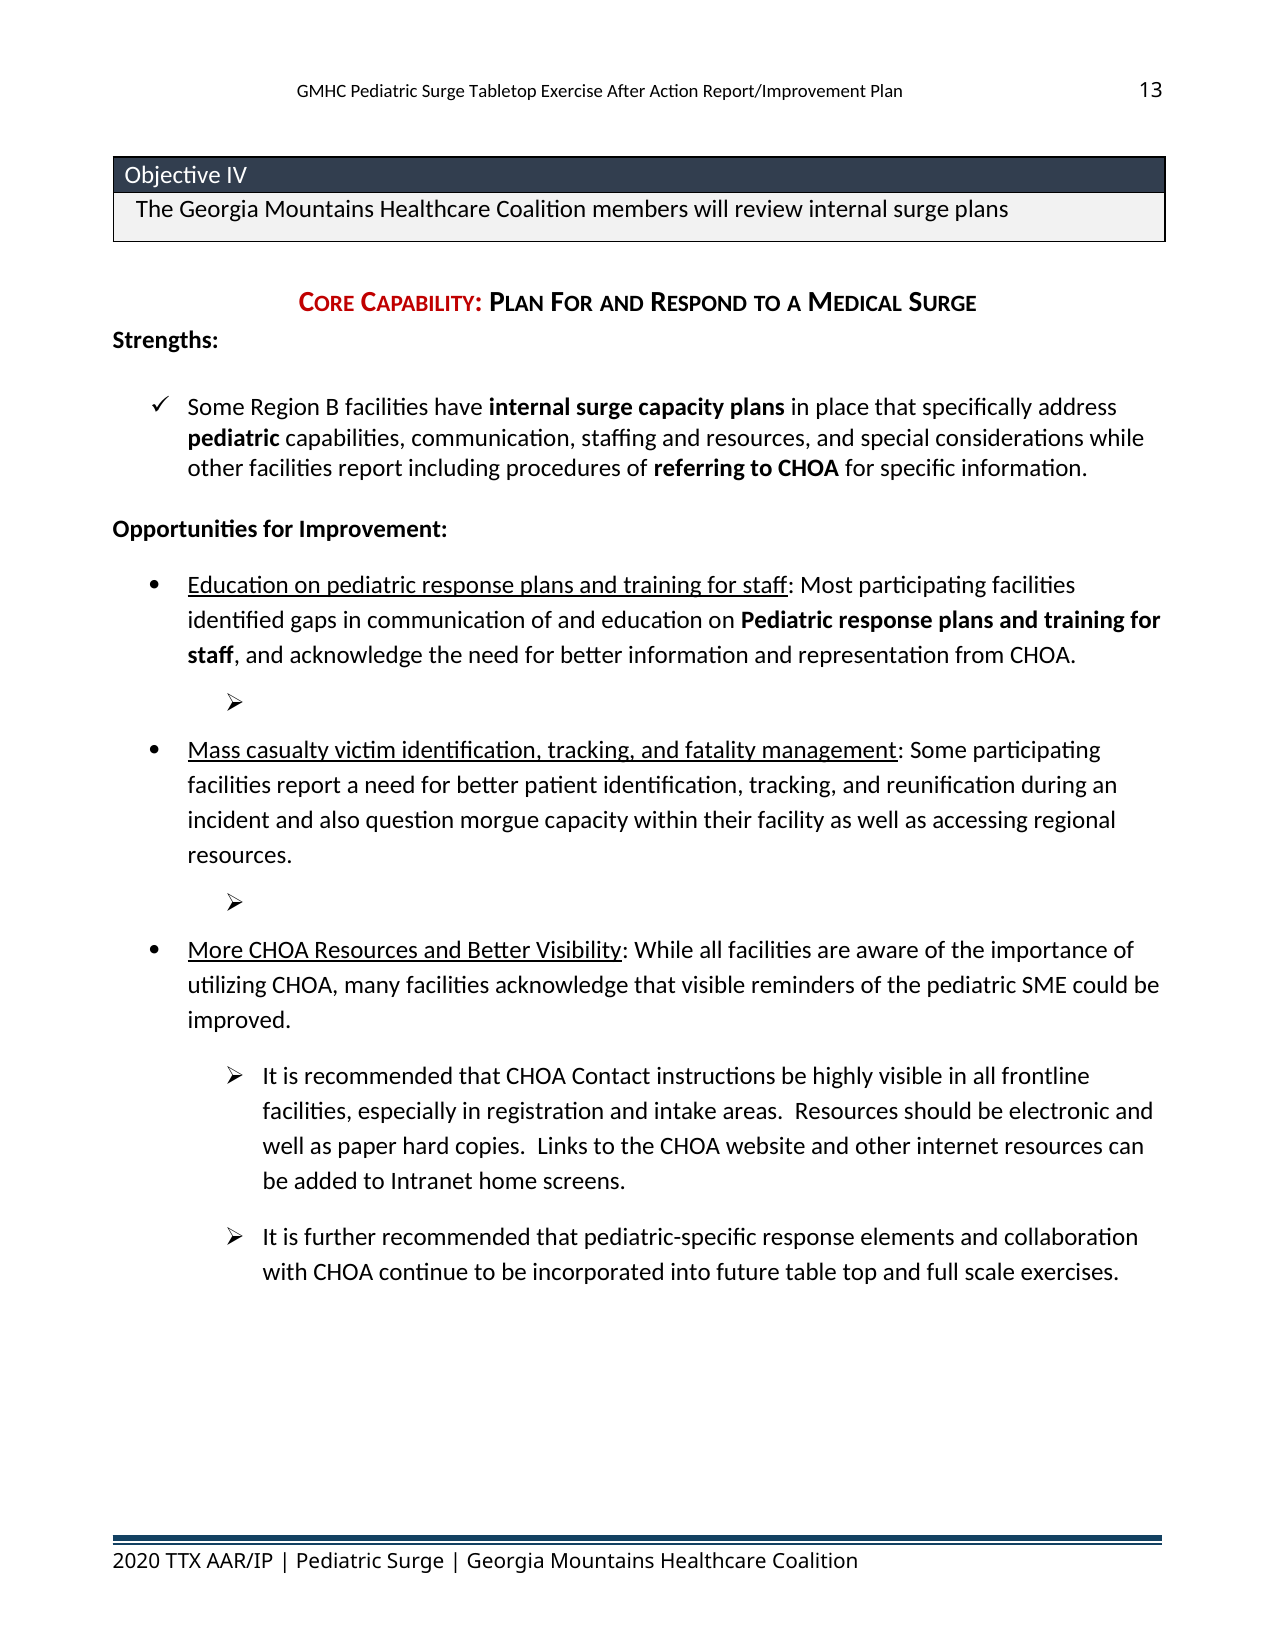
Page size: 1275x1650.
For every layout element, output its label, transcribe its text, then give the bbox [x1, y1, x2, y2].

table_header Objective IV [114, 158, 1164, 192]
list Mass casualty victim identification, tracking, and fatality management: Some participating facilities report a need for better patient identification, tracking, and reunification during an incident and also question morgue capacity within their facility as well as accessing regional resources. [150, 734, 1162, 870]
text Strengths: [112, 325, 1162, 355]
text Core Capability: Plan For and Respond to a Medical Surge [112, 283, 1162, 318]
list More CHOA Resources and Better Visibility: While all facilities are aware of the importance of utilizing CHOA, many facilities acknowledge that visible reminders of the pediatric SME could be improved. [150, 934, 1162, 1035]
list It is further recommended that pediatric-specific response elements and collaboration with CHOA continue to be incorporated into future table top and full scale exercises. [225, 1221, 1162, 1286]
list It is recommended that CHOA Contact instructions be highly visible in all frontline facilities, especially in registration and intake areas. Resources should be electronic and well as paper hard copies. Links to the CHOA website and other internet resources can be added to Intranet home screens. [225, 1060, 1162, 1196]
list Some Region B facilities have internal surge capacity plans in place that specifically address pediatric capabilities, communication, staffing and resources, and special considerations while other facilities report including procedures of referring to CHOA for specific information. [150, 391, 1162, 483]
list Education on pediatric response plans and training for staff: Most participating facilities identified gaps in communication of and education on Pediatric response plans and training for staff, and acknowledge the need for better information and representation from CHOA. [150, 569, 1162, 670]
text Opportunities for Improvement: [112, 513, 1162, 544]
table_cell The Georgia Mountains Healthcare Coalition members will review internal surge plans [114, 193, 1164, 241]
